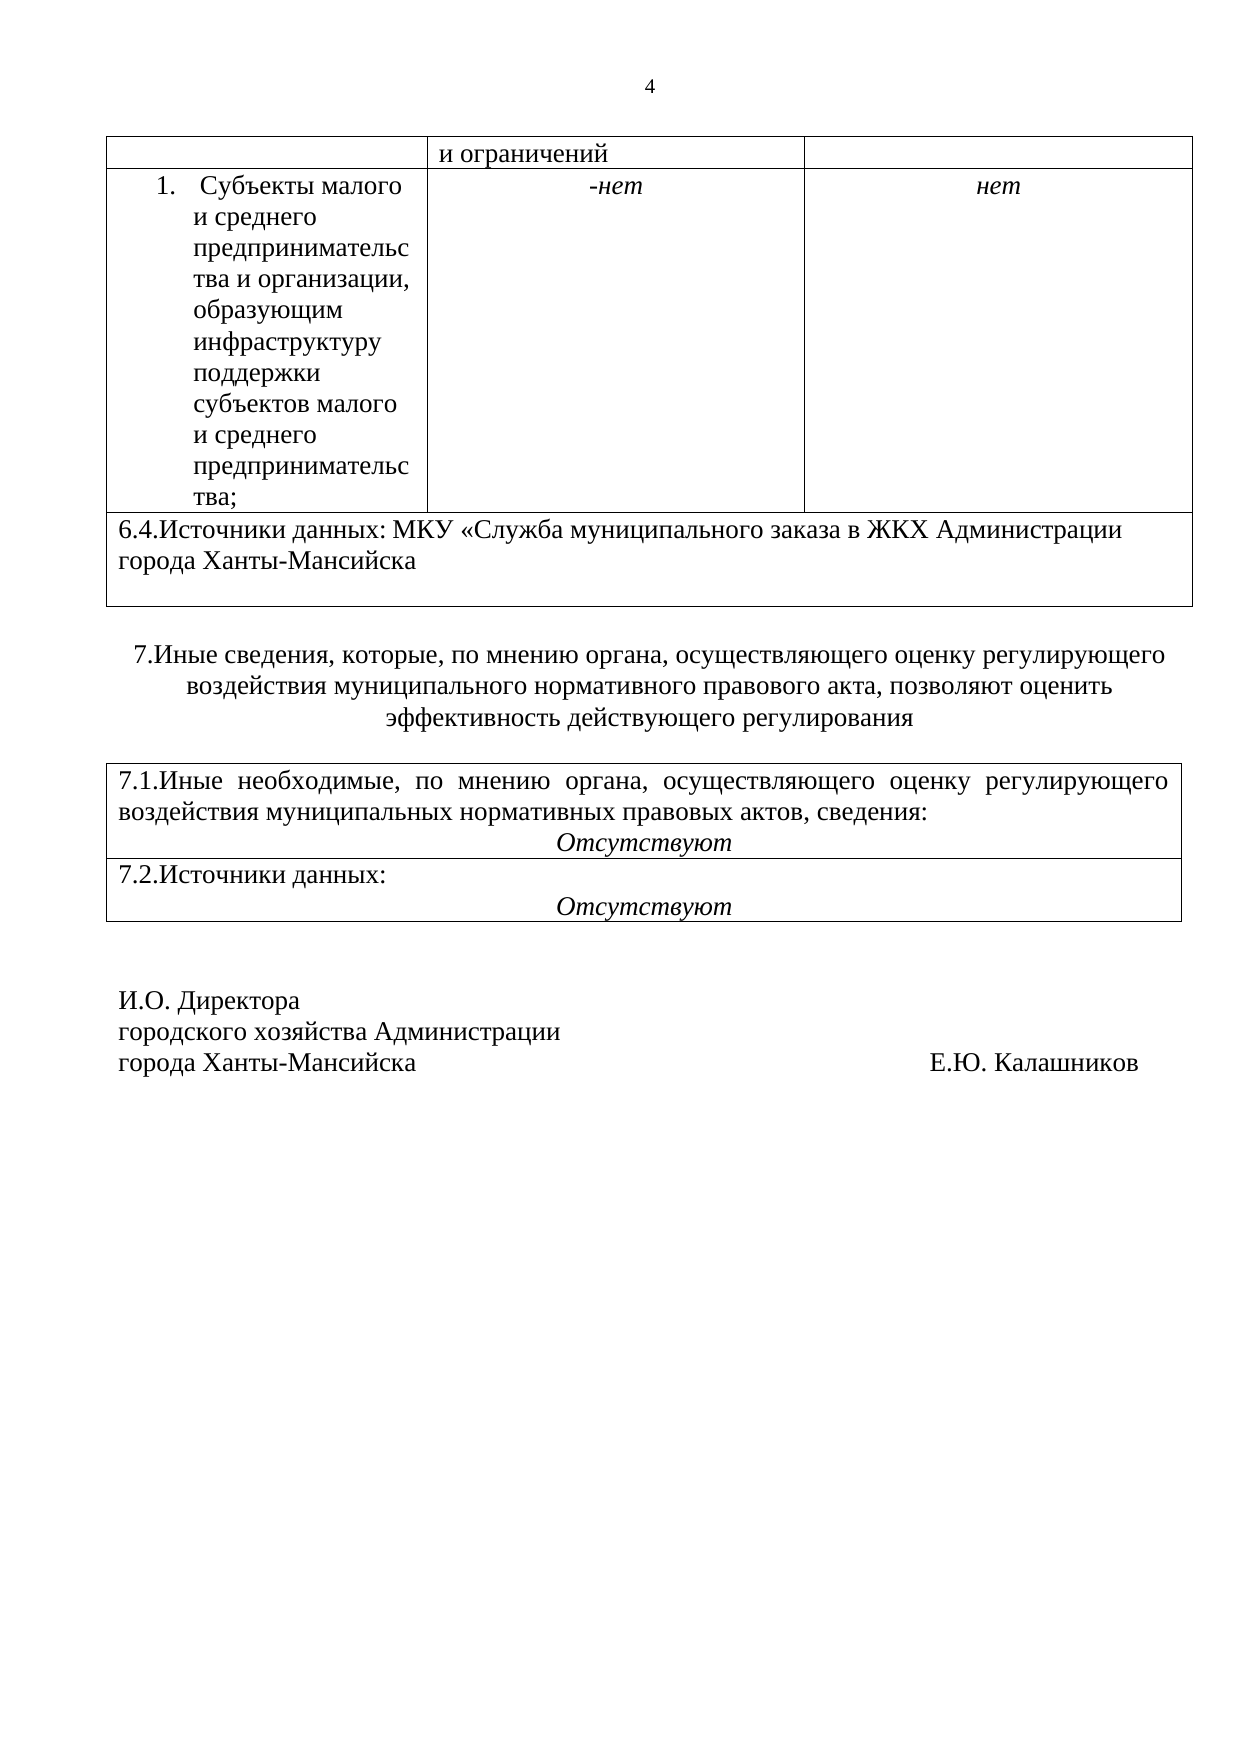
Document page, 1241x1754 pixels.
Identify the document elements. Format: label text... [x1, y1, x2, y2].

text города Ханты-Мансийска Е.Ю. Калашников [118, 1046, 1181, 1077]
table_header 7.1.Иные необходимые, по мнению органа, осуществляющего оценку регулирующего воздействия муниципальных нормативных правовых актов, сведения: Отсутствуют [107, 764, 1181, 857]
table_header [428, 137, 804, 168]
text 7.Иные сведения, которые, по мнению органа, осуществляющего оценку регулирующего воздействия муниципального нормативного правового акта, позволяют оценить эффективность действующего регулирования [118, 638, 1181, 732]
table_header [107, 137, 427, 168]
table_cell -нет [428, 169, 804, 512]
table_cell Субъекты малого и среднего предпринимательства и организации, образующим инфраструктуру поддержки субъектов малого и среднего предпринимательства; [107, 169, 427, 512]
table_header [805, 137, 1192, 168]
table_cell 7.2.Источники данных: Отсутствуют [107, 859, 1181, 921]
table_cell нет [805, 169, 1192, 512]
text И.О. Директора [118, 984, 1181, 1015]
table_cell 6.4.Источники данных: МКУ «Служба муниципального заказа в ЖКХ Администрации города Ханты-Мансийска [107, 513, 1192, 606]
text городского хозяйства Администрации [118, 1015, 1181, 1046]
